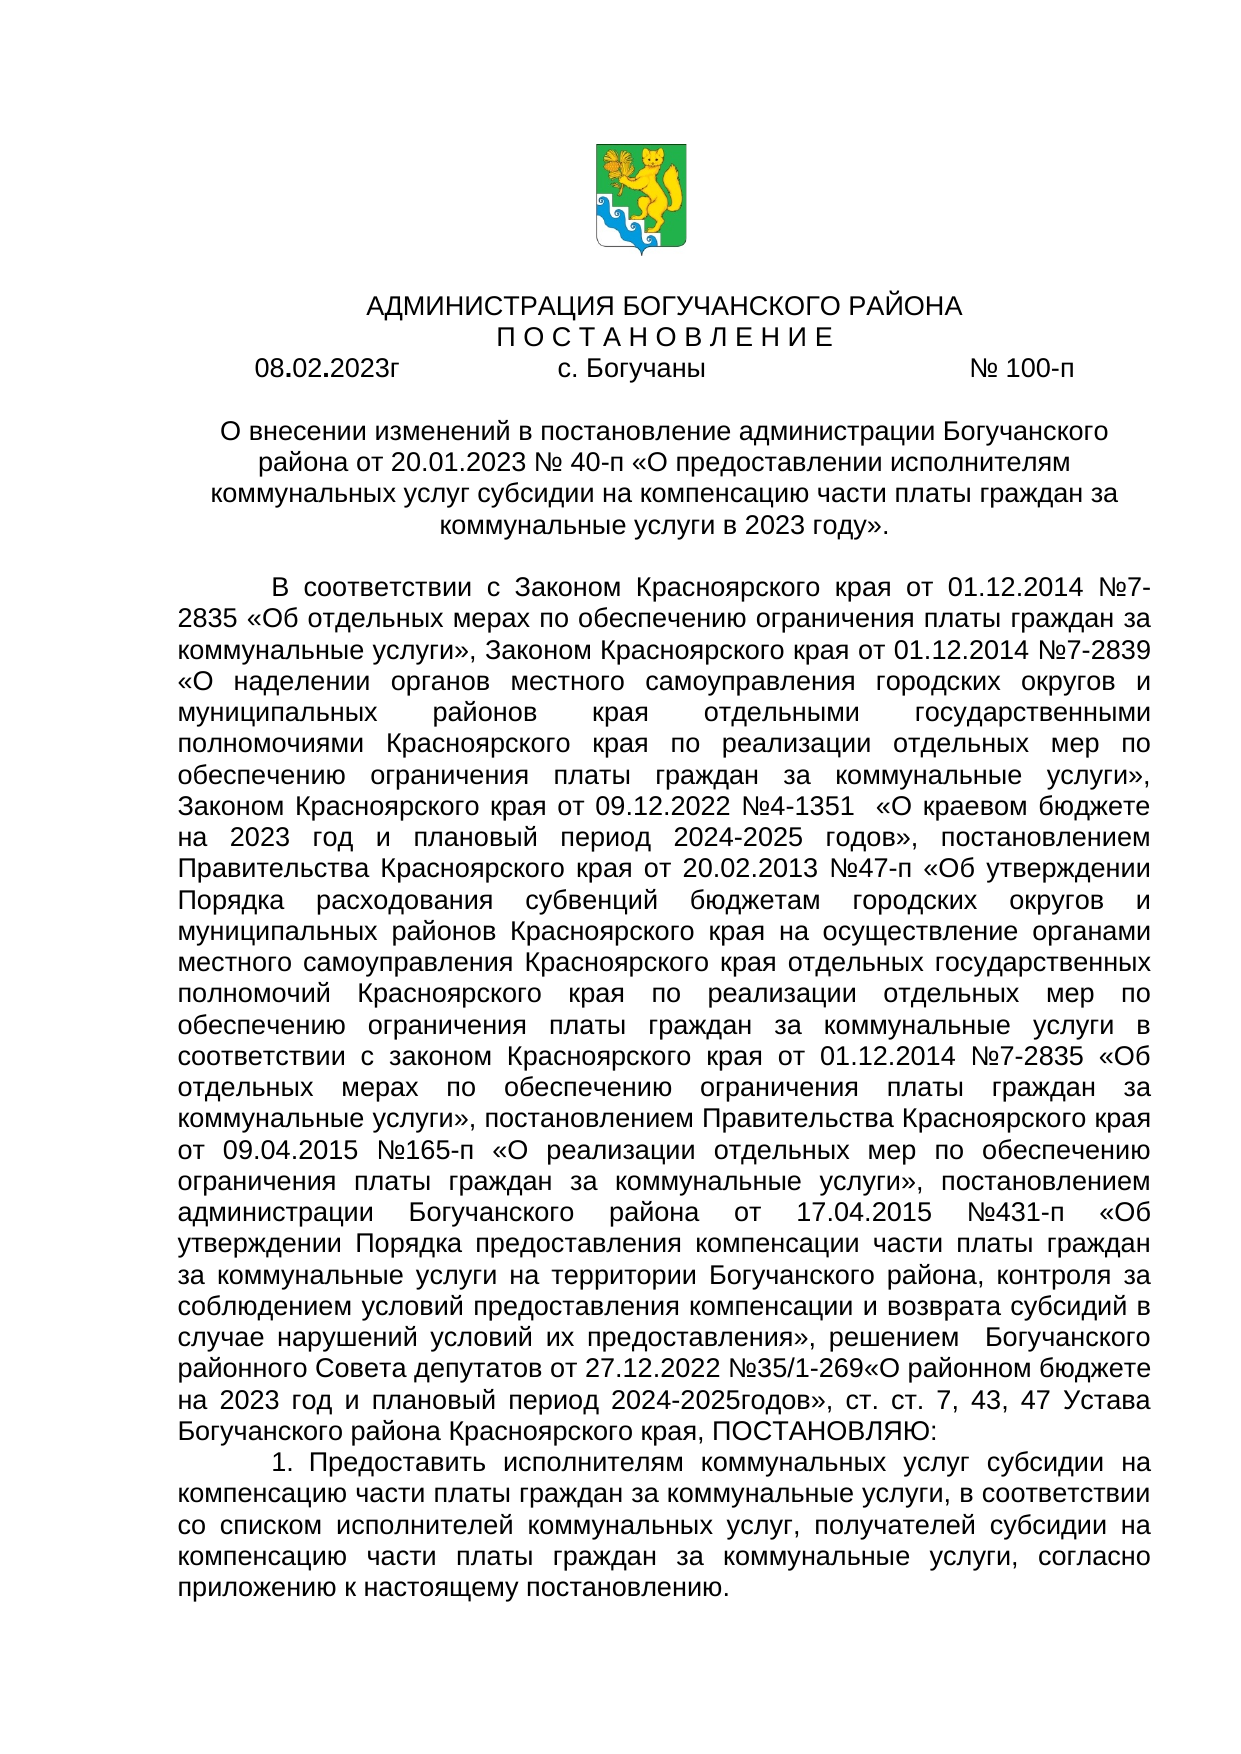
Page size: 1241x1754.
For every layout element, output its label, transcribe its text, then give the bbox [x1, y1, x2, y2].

subtitle П О С Т А Н О В Л Е Н И Е [177, 321, 1152, 352]
text В соответствии с Законом Красноярского края от 01.12.2014 №7-2835 «Об отдельных мерах по обеспечению ограничения платы граждан за коммунальные услуги», Законом Красноярского края от 01.12.2014 №7-2839 «О наделении органов местного самоуправления городских округов и муниципальных районов края отдельными государственными полномочиями Красноярского края по реализации отдельных мер по обеспечению ограничения платы граждан за коммунальные услуги», Законом Красноярского края от 09.12.2022 №4-1351 «О краевом бюджете на 2023 год и плановый период 2024-2025 годов», постановлением Правительства Красноярского края от 20.02.2013 №47-п «Об утверждении Порядка расходования субвенций бюджетам городских округов и муниципальных районов Красноярского края на осуществление органами местного самоуправления Красноярского края отдельных государственных полномочий Красноярского края по реализации отдельных мер по обеспечению ограничения платы граждан за коммунальные услуги в соответствии с законом Красноярского края от 01.12.2014 №7-2835 «Об отдельных мерах по обеспечению ограничения платы граждан за коммунальные услуги», постановлением Правительства Красноярского края от 09.04.2015 №165-п «О реализации отдельных мер по обеспечению ограничения платы граждан за коммунальные услуги», постановлением администрации Богучанского района от 17.04.2015 №431-п «Об утверждении Порядка предоставления компенсации части платы граждан за коммунальные услуги на территории Богучанского района, контроля за соблюдением условий предоставления компенсации и возврата субсидий в случае нарушений условий их предоставления», решением Богучанского районного Совета депутатов от 27.12.2022 №35/1-269«О районном бюджете на 2023 год и плановый период 2024-2025годов», ст. ст. 7, 43, 47 Устава Богучанского района Красноярского края, ПОСТАНОВЛЯЮ: [177, 571, 1152, 1446]
list Предоставить исполнителям коммунальных услуг субсидии на компенсацию части платы граждан за коммунальные услуги, в соответствии со списком исполнителей коммунальных услуг, получателей субсидии на компенсацию части платы граждан за коммунальные услуги, согласно приложению к настоящему постановлению. [177, 1446, 1152, 1602]
text 08.02.2023г с. Богучаны № 100-п [177, 352, 1152, 384]
picture [596, 144, 687, 256]
title О внесении изменений в постановление администрации Богучанского района от 20.01.2023 № 40-п «О предоставлении исполнителям коммунальных услуг субсидии на компенсацию части платы граждан за коммунальные услуги в 2023 году». [177, 415, 1152, 540]
text АДМИНИСТРАЦИЯ БОГУЧАНСКОГО РАЙОНА [177, 290, 1152, 321]
